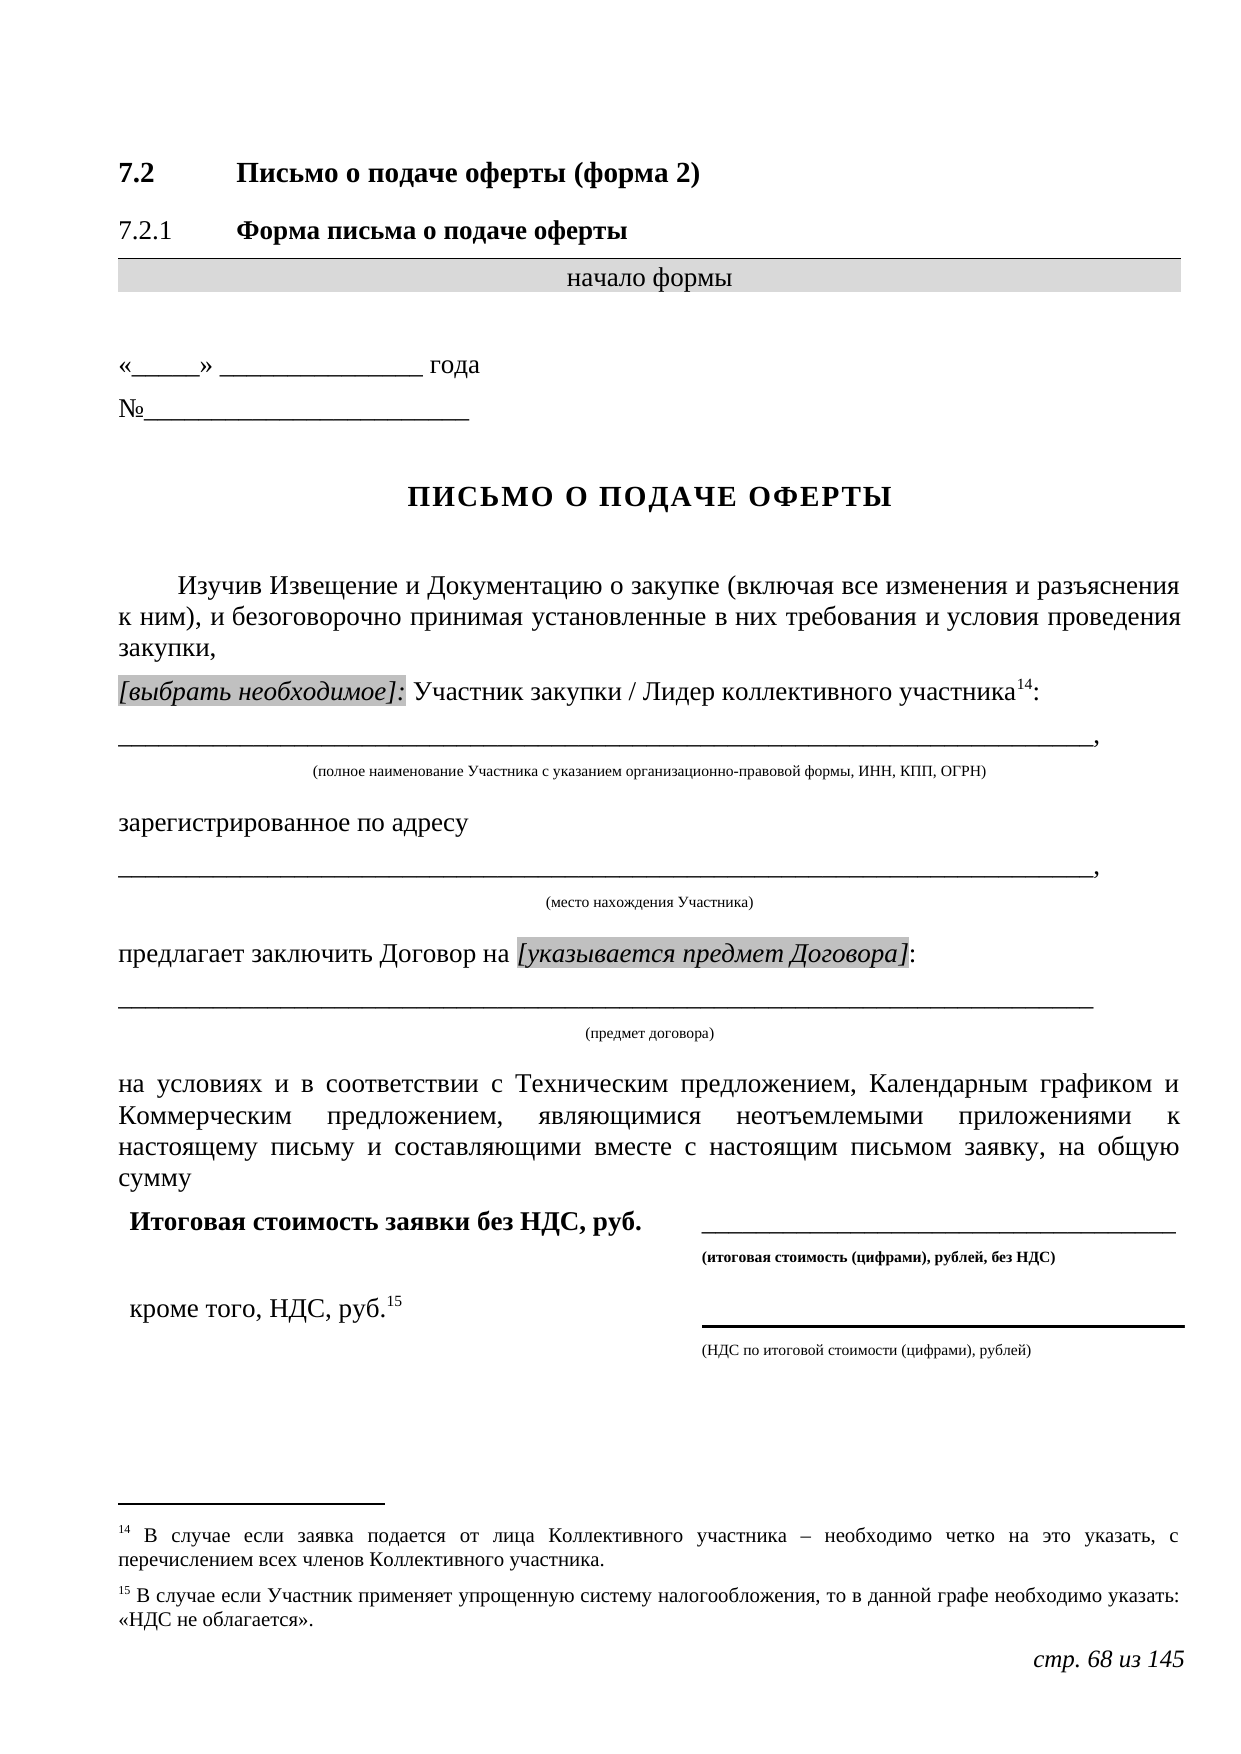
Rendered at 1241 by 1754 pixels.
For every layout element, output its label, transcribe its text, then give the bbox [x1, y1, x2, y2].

text ________________________________________________________________________ [118, 980, 1181, 1011]
text начало формы [118, 259, 1181, 292]
table_cell (НДС по итоговой стоимости (цифрами), рублей) [690, 1280, 1196, 1372]
text (предмет договора) [118, 1024, 1181, 1055]
text Изучив Извещение и Документацию о закупке (включая все изменения и разъяснения к ним), и безоговорочно принимая установленные в них требования и условия проведения закупки, [118, 569, 1181, 662]
text «_____» _______________ года [118, 348, 635, 379]
text на условиях и в соответствии с Техническим предложением, Календарным графиком и Коммерческим предложением, являющимися неотъемлемыми приложениями к настоящему письму и составляющими вместе с настоящим письмом заявку, на общую сумму [118, 1068, 1181, 1192]
text предлагает заключить Договор на [указывается предмет Договора]: [909, 937, 1181, 968]
table_header ___________________________________ (итоговая стоимость (цифрами), рублей, без НДС) [690, 1192, 1196, 1279]
text (полное наименование Участника с указанием организационно-правовой формы, ИНН, КПП, ОГРН) [118, 762, 1181, 793]
table_cell кроме того, НДС, руб. [118, 1280, 690, 1372]
text [выбрать необходимое]: Участник закупки / Лидер коллективного участника: [406, 675, 1181, 706]
text зарегистрированное по адресу [118, 806, 1181, 837]
text Форма письма о подаче оферты [118, 214, 1181, 245]
table_header Итоговая стоимость заявки без НДС, руб. [118, 1192, 690, 1279]
text №________________________ [118, 392, 635, 423]
text Письмо о подаче оферты [118, 479, 1181, 513]
text предлагает заключить Договор на [указывается предмет Договора]: [118, 937, 517, 968]
text ________________________________________________________________________, [118, 718, 1181, 749]
text ________________________________________________________________________, [118, 849, 1181, 881]
subtitle Письмо о подаче оферты (форма 2) [118, 156, 1181, 189]
text (место нахождения Участника) [118, 893, 1181, 924]
